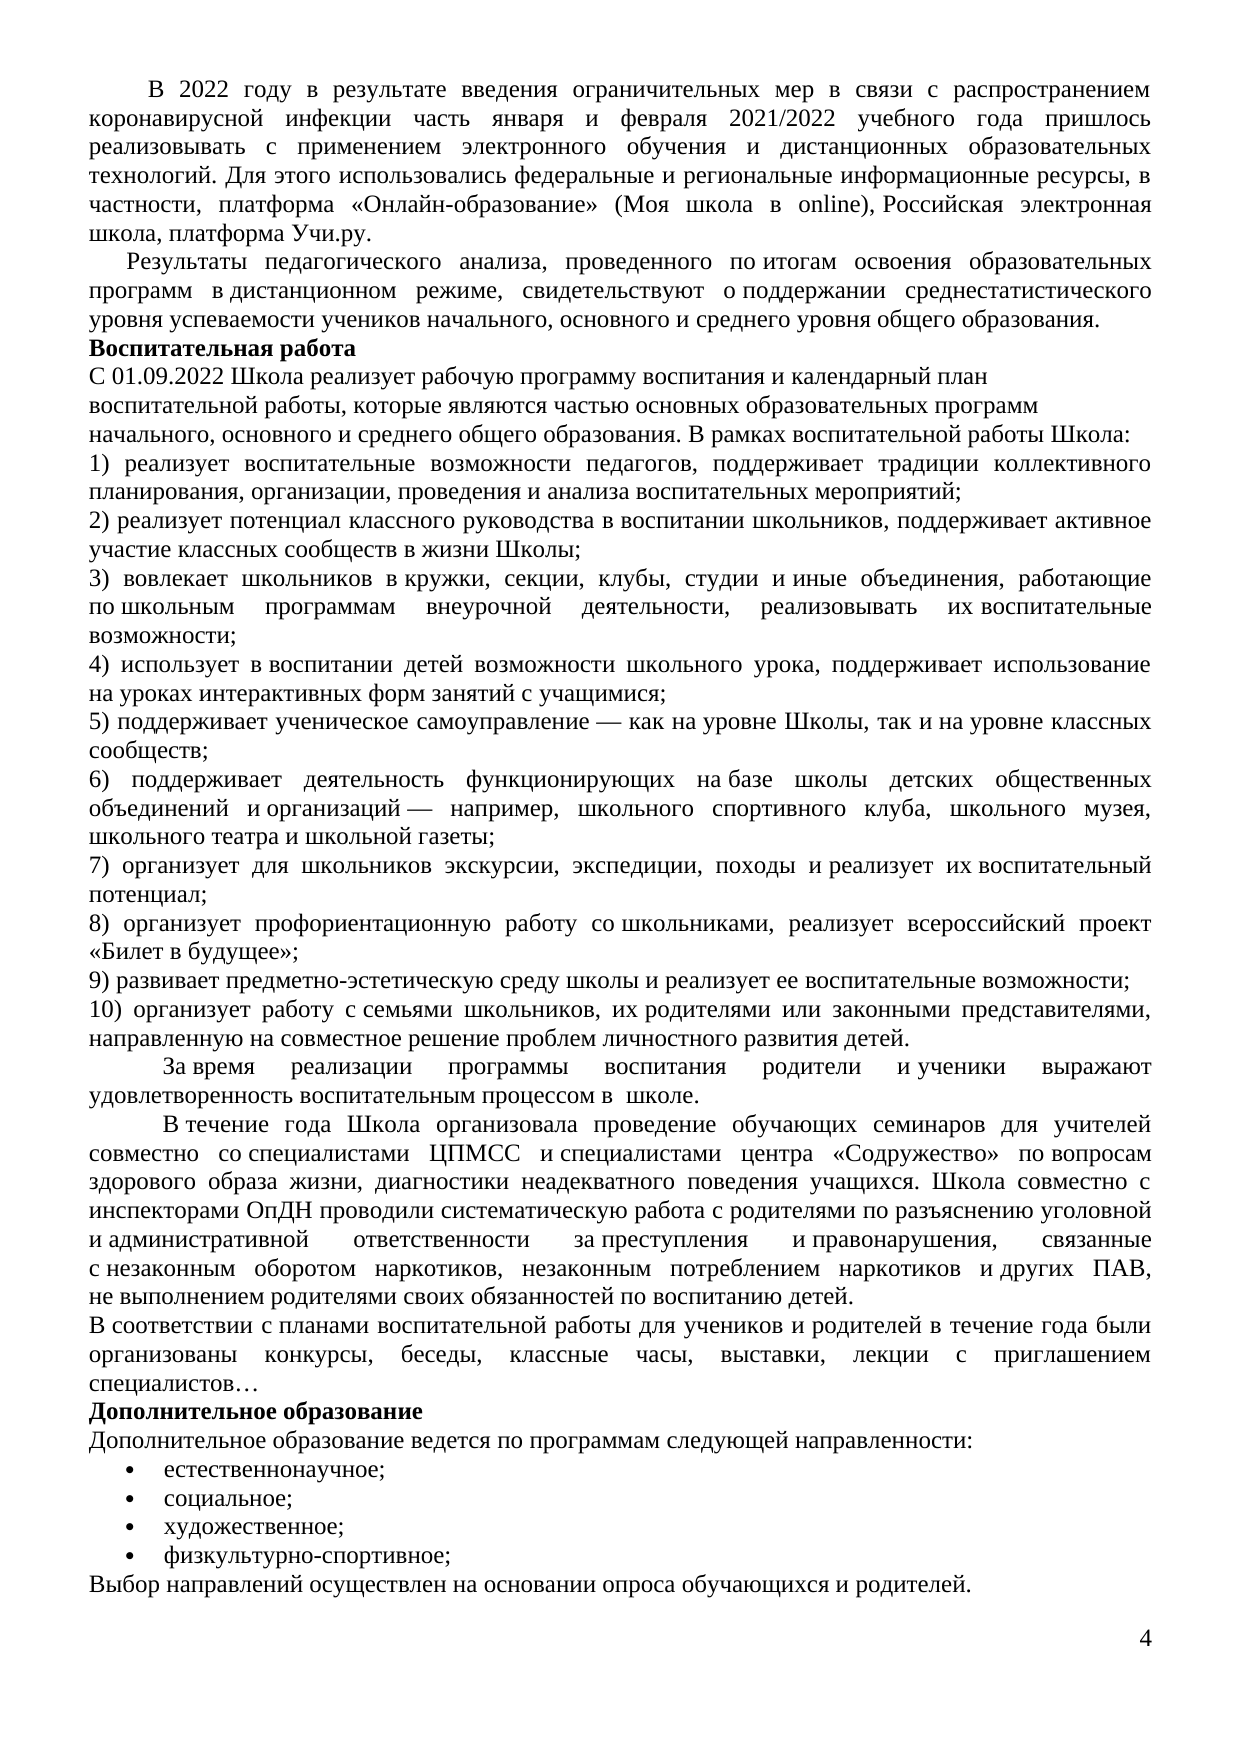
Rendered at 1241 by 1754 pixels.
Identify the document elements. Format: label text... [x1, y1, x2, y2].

text 5) поддерживает ученическое самоуправление — как на уровне Школы, так и на уровне классных сообществ; [89, 706, 1152, 764]
text За время реализации программы воспитания родители и ученики выражают удовлетворенность воспитательным процессом в школе. [89, 1051, 1152, 1109]
text Результаты педагогического анализа, проведенного по итогам освоения образовательных программ в дистанционном режиме, свидетельствуют о поддержании среднестатистического уровня успеваемости учеников начального, основного и среднего уровня общего образования. [89, 246, 1152, 333]
list социальное; [126, 1483, 1152, 1511]
list естественнонаучное; [126, 1454, 1152, 1483]
text 4) использует в воспитании детей возможности школьного урока, поддерживает использование на уроках интерактивных форм занятий с учащимися; [89, 649, 1152, 706]
text 8) организует профориентационную работу со школьниками, реализует всероссийский проект «Билет в будущее»; [89, 908, 1152, 965]
text Дополнительное образование [89, 1396, 1152, 1425]
text Дополнительное образование ведется по программам следующей направленности: [89, 1425, 1152, 1454]
text Воспитательная работа [89, 333, 1152, 361]
text Выбор направлений осуществлен на основании опроса обучающихся и родителей. [89, 1569, 1152, 1598]
list художественное; [126, 1511, 1152, 1540]
text С 01.09.2022 Школа реализует рабочую программу воспитания и календарный план воспитательной работы, которые являются частью основных образовательных программ начального, основного и среднего общего образования. В рамках воспитательной работы Школа: [89, 361, 1152, 448]
text 9) развивает предметно-эстетическую среду школы и реализует ее воспитательные возможности; [89, 965, 1152, 994]
text 7) организует для школьников экскурсии, экспедиции, походы и реализует их воспитательный потенциал; [89, 850, 1152, 908]
text 2) реализует потенциал классного руководства в воспитании школьников, поддерживает активное участие классных сообществ в жизни Школы; [89, 505, 1152, 563]
list физкультурно-спортивное; [126, 1540, 1152, 1569]
text В 2022 году в результате введения ограничительных мер в связи с распространением коронавирусной инфекции часть января и февраля 2021/2022 учебного года пришлось реализовывать с применением электронного обучения и дистанционных образовательных технологий. Для этого использовались федеральные и региональные информационные ресурсы, в частности, платформа «Онлайн-образование» (Моя школа в online), Российская электронная школа, платформа Учи.ру. [89, 74, 1152, 246]
text В соответствии с планами воспитательной работы для учеников и родителей в течение года были организованы конкурсы, беседы, классные часы, выставки, лекции с приглашением специалистов… [89, 1310, 1152, 1396]
text 10) организует работу с семьями школьников, их родителями или законными представителями, направленную на совместное решение проблем личностного развития детей. [89, 994, 1152, 1051]
text 3) вовлекает школьников в кружки, секции, клубы, студии и иные объединения, работающие по школьным программам внеурочной деятельности, реализовывать их воспитательные возможности; [89, 563, 1152, 649]
text 6) поддерживает деятельность функционирующих на базе школы детских общественных объединений и организаций — например, школьного спортивного клуба, школьного музея, школьного театра и школьной газеты; [89, 764, 1152, 850]
text 1) реализует воспитательные возможности педагогов, поддерживает традиции коллективного планирования, организации, проведения и анализа воспитательных мероприятий; [89, 448, 1152, 505]
text В течение года Школа организовала проведение обучающих семинаров для учителей совместно со специалистами ЦПМСС и специалистами центра «Содружество» по вопросам здорового образа жизни, диагностики неадекватного поведения учащихся. Школа совместно с инспекторами ОпДН проводили систематическую работа с родителями по разъяснению уголовной и административной ответственности за преступления и правонарушения, связанные с незаконным оборотом наркотиков, незаконным потреблением наркотиков и других ПАВ, не выполнением родителями своих обязанностей по воспитанию детей. [89, 1109, 1152, 1310]
